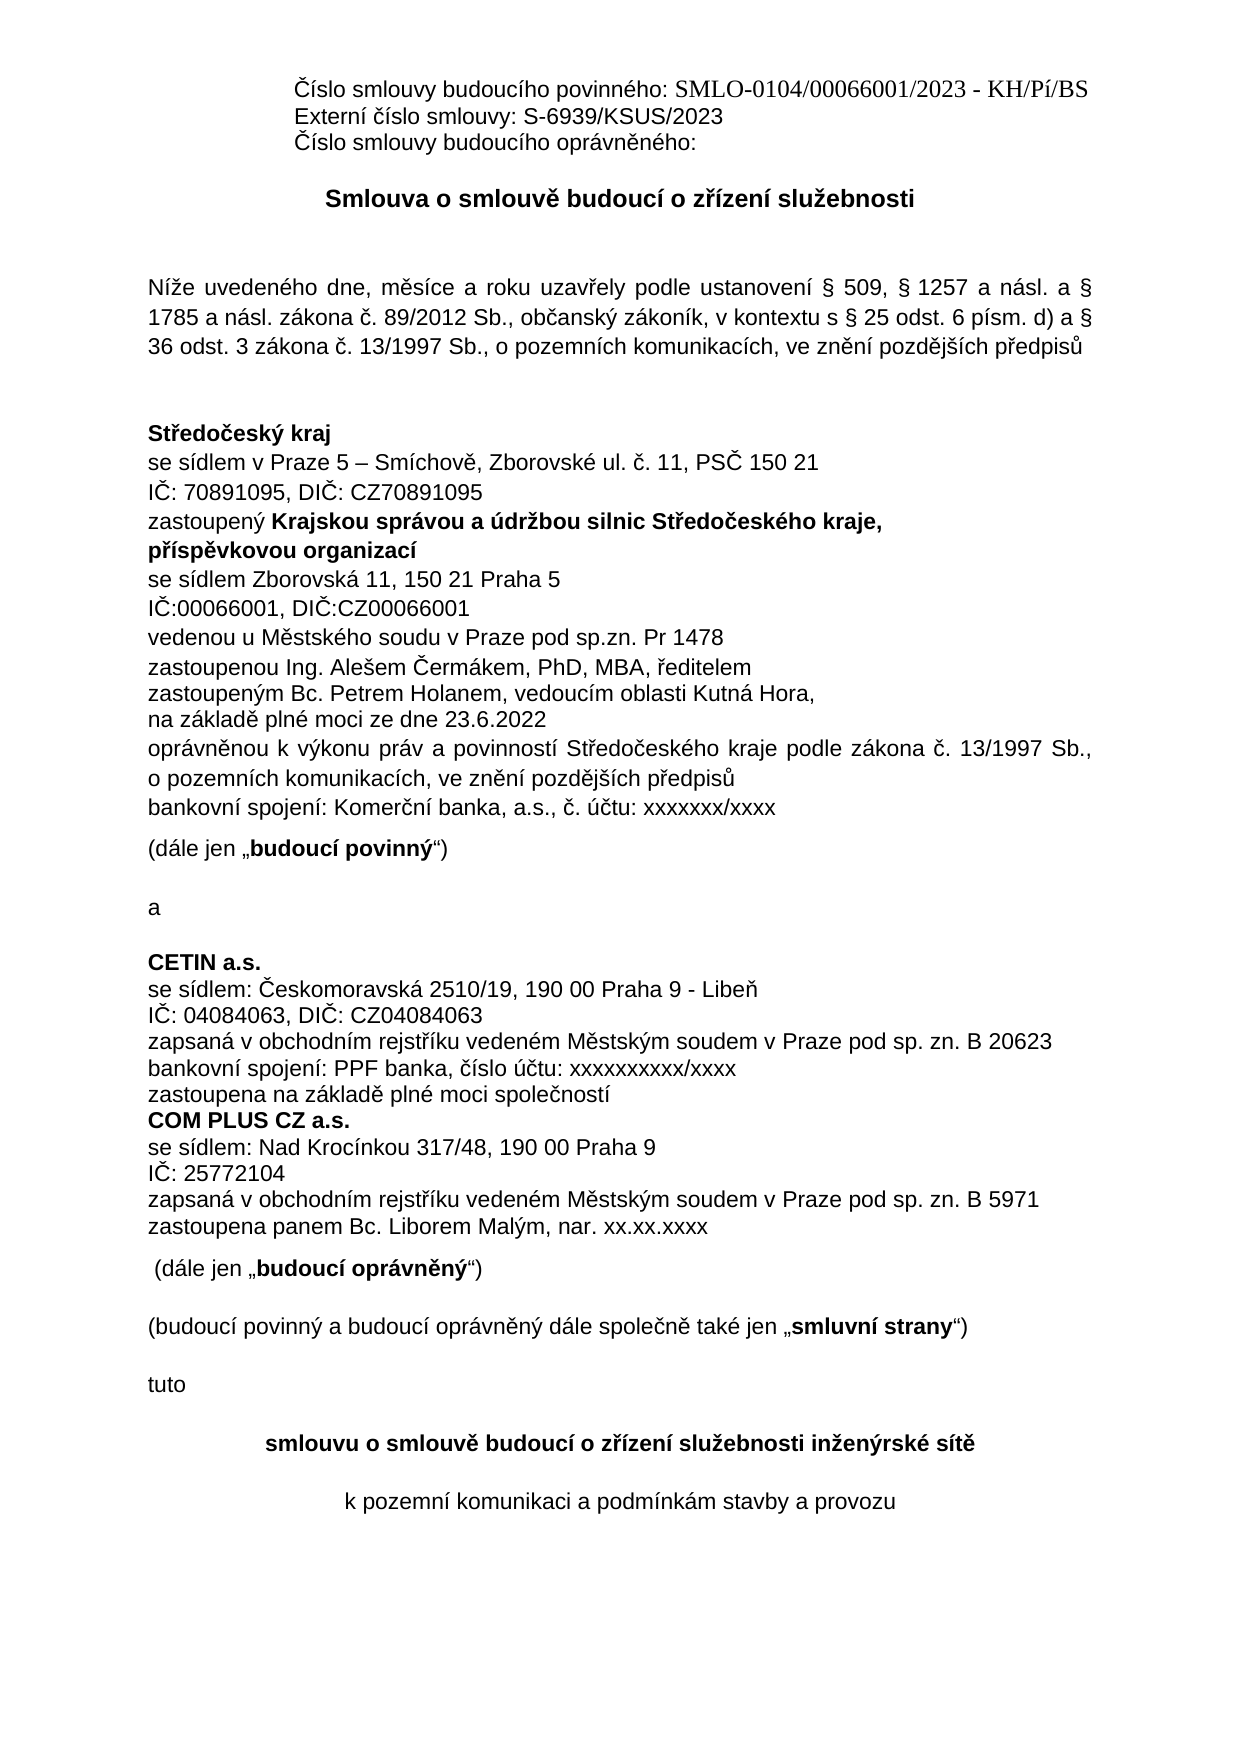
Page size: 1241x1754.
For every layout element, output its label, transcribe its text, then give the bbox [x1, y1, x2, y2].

subtitle smlouvu o smlouvě budoucí o zřízení služebnosti inženýrské sítě [148, 1427, 1092, 1456]
text na základě plné moci ze dne 23.6.2022 [148, 706, 1092, 733]
text IČ:00066001, DIČ:CZ00066001 [148, 592, 1092, 622]
text zapsaná v obchodním rejstříku vedeném Městským soudem v Praze pod sp. zn. B 20623 [148, 1028, 1092, 1055]
text (dále jen „budoucí oprávněný“) [148, 1252, 1092, 1281]
text a [148, 891, 1092, 920]
text COM PLUS CZ a.s. [148, 1107, 1092, 1134]
text zastoupena panem Bc. Liborem Malým, nar. xx.xx.xxxx [148, 1213, 1092, 1239]
text zastoupena na základě plné moci společností [148, 1081, 1092, 1107]
text bankovní spojení: Komerční banka, a.s., č. účtu: xxxxxxx/xxxx [148, 791, 1092, 820]
text se sídlem: Českomoravská 2510/19, 190 00 Praha 9 - Libeň [148, 976, 1092, 1002]
text CETIN a.s. [148, 949, 1092, 976]
text se sídlem v Praze 5 – Smíchově, Zborovské ul. č. 11, PSČ 150 21 [148, 447, 1092, 476]
text Níže uvedeného dne, měsíce a roku uzavřely podle ustanovení § 509, § 1257 a násl. a § násl. zákona č. 89/2012 Sb., občanský zákoník, v kontextu s § 25 odst. 6 písm. d) a § 36 odst. 3 zákona č. 13/1997 Sb., o pozemních komunikacích, ve znění pozdějších předpisů [148, 272, 1092, 359]
text vedenou u Městského soudu v Praze pod sp.zn. Pr 1478 [148, 622, 1092, 651]
text tuto [148, 1368, 1092, 1397]
subtitle k pozemní komunikaci a podmínkám stavby a provozu [148, 1485, 1092, 1514]
text IČ: 25772104 [148, 1160, 1092, 1186]
text se sídlem Zborovská 11, 150 21 Praha 5 [148, 563, 1092, 592]
text zapsaná v obchodním rejstříku vedeném Městským soudem v Praze pod sp. zn. B 5971 [148, 1186, 1092, 1213]
text Smlouva o smlouvě budoucí o zřízení služebnosti [148, 184, 1092, 213]
text IČ: 70891095, DIČ: CZ70891095 [148, 476, 1092, 505]
text bankovní spojení: PPF banka, číslo účtu: xxxxxxxxxx/xxxx [148, 1055, 1092, 1081]
text oprávněnou k výkonu práv a povinností Středočeského kraje podle zákona č. 13/1997 Sb., o pozemních komunikacích, ve znění pozdějších předpisů [148, 733, 1092, 791]
text IČ: 04084063, DIČ: CZ04084063 [148, 1002, 1092, 1028]
subtitle Středočeský kraj [148, 417, 1092, 447]
text zastoupenou Ing. Alešem Čermákem, PhD, MBA, ředitelem [148, 651, 1092, 680]
text (dále jen „budoucí povinný“) [148, 833, 1092, 862]
text se sídlem: Nad Krocínkou 317/48, 190 00 Praha 9 [148, 1134, 1092, 1160]
text zastoupený Krajskou správou a údržbou silnic Středočeského kraje, [148, 505, 1092, 534]
text (budoucí povinný a budoucí oprávněný dále společně také jen „smluvní strany“) [148, 1310, 1092, 1339]
text příspěvkovou organizací [148, 534, 1092, 563]
text zastoupeným Bc. Petrem Holanem, vedoucím oblasti Kutná Hora, [148, 680, 1092, 706]
